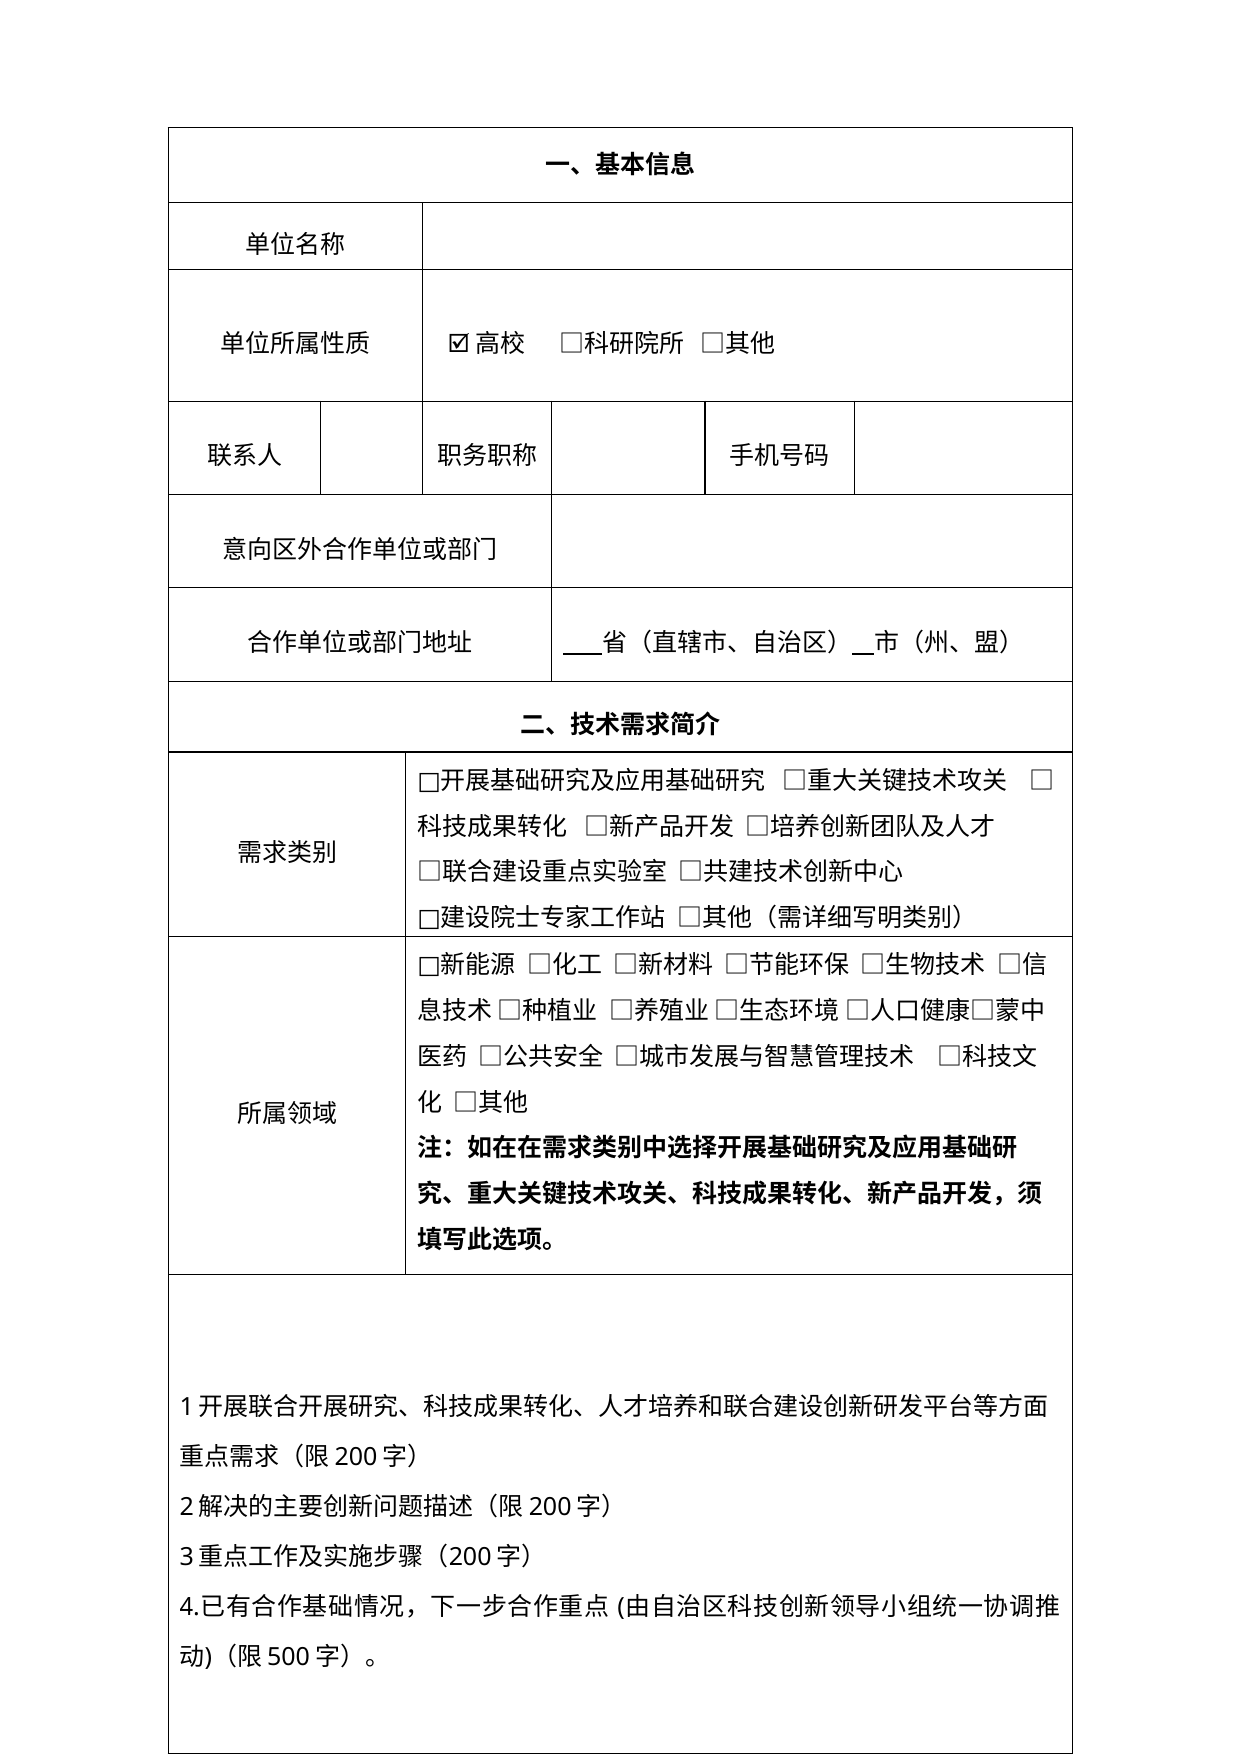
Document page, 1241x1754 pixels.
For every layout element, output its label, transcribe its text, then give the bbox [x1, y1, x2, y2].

table_header 一、基本信息 [169, 128, 1072, 202]
table_cell 合作单位或部门地址 [169, 588, 551, 681]
table_cell □开展基础研究及应用基础研究 □重大关键技术攻关 □科技成果转化 □新产品开发 □培养创新团队及人才 □联合建设重点实验室 □共建技术创新中心 □建设院士专家工作站 □其他（需详细写明类别） [406, 753, 1072, 936]
table_cell 手机号码 [706, 402, 854, 494]
table_cell [321, 402, 422, 494]
table_cell [552, 495, 1072, 587]
table_cell 需求类别 [169, 753, 405, 936]
table_cell [855, 402, 1072, 494]
table_cell 所属领域 [169, 937, 405, 1274]
table_cell 省（直辖市、自治区） 市（州、盟） [552, 588, 1072, 681]
table_cell 职务职称 [423, 402, 551, 494]
table_cell 意向区外合作单位或部门 [169, 495, 551, 587]
table_cell [423, 203, 1072, 269]
table_cell 联系人 [169, 402, 320, 494]
table_cell 高校 □科研院所 □其他 [423, 270, 1072, 401]
table_cell 单位名称 [169, 203, 422, 269]
table_cell 1开展联合开展研究、科技成果转化、人才培养和联合建设创新研发平台等方面重点需求（限200字） 2解决的主要创新问题描述（限200字） 3重点工作及实施步骤（200字） 4.已有合作基础情况，下一步合作重点 (由自治区科技创新领导小组统一协调推动)（限500字）。 [169, 1275, 1072, 1753]
table_cell □新能源 □化工 □新材料 □节能环保 □生物技术 □信息技术 □种植业 □养殖业 □生态环境 □人口健康□蒙中医药 □公共安全 □城市发展与智慧管理技术 □科技文化 □其他 注：如在在需求类别中选择开展基础研究及应用基础研究、重大关键技术攻关、科技成果转化、新产品开发，须填写此选项。 [406, 937, 1072, 1274]
table_cell 单位所属性质 [169, 270, 422, 401]
table_cell 二、技术需求简介 [169, 682, 1072, 751]
table_cell [552, 402, 704, 494]
